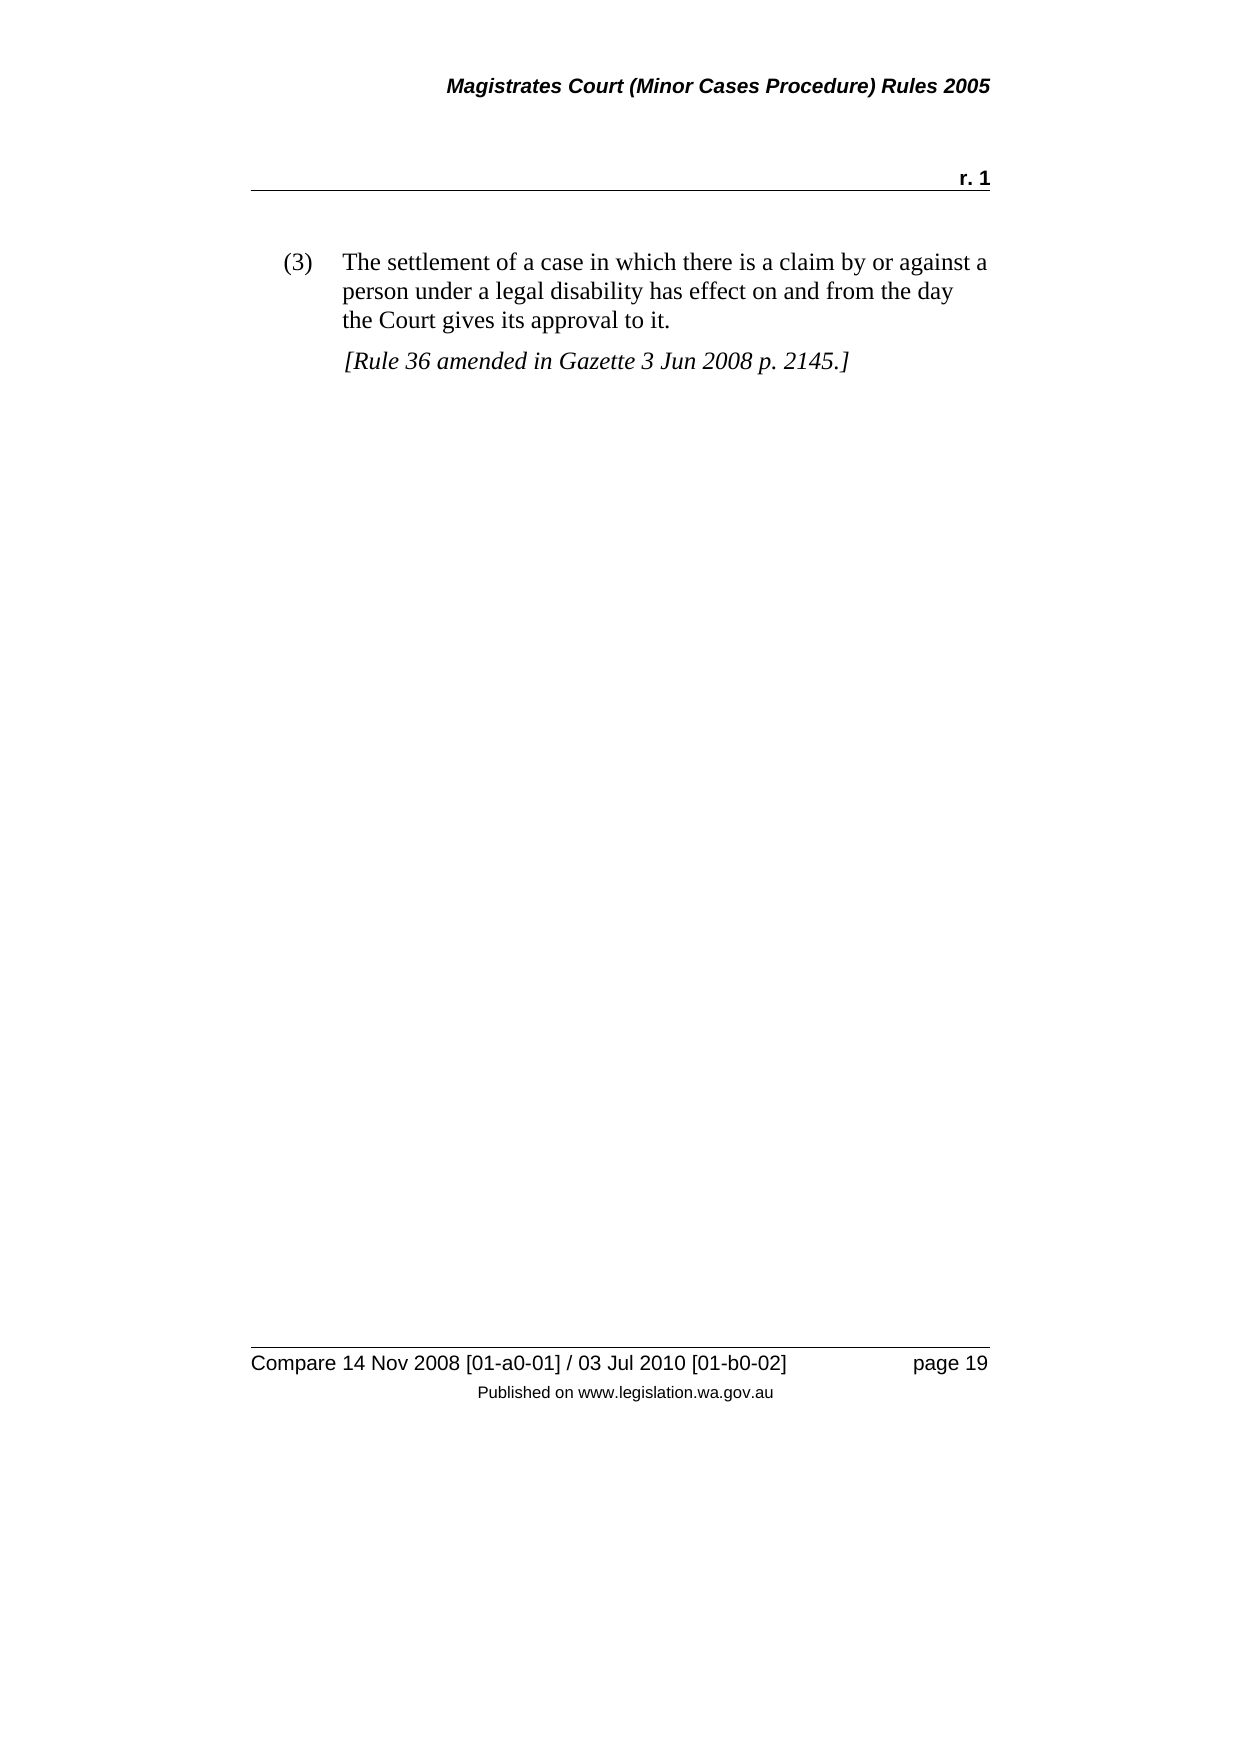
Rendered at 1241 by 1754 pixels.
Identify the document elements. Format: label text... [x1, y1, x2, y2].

text (3) The settlement of a case in which there is a claim by or against a person under a legal disability has effect on and from the day the Court gives its approval to it. [251, 247, 990, 334]
text [Rule 36 amended in Gazette 3 Jun 2008 p. 2145.] [251, 346, 990, 375]
